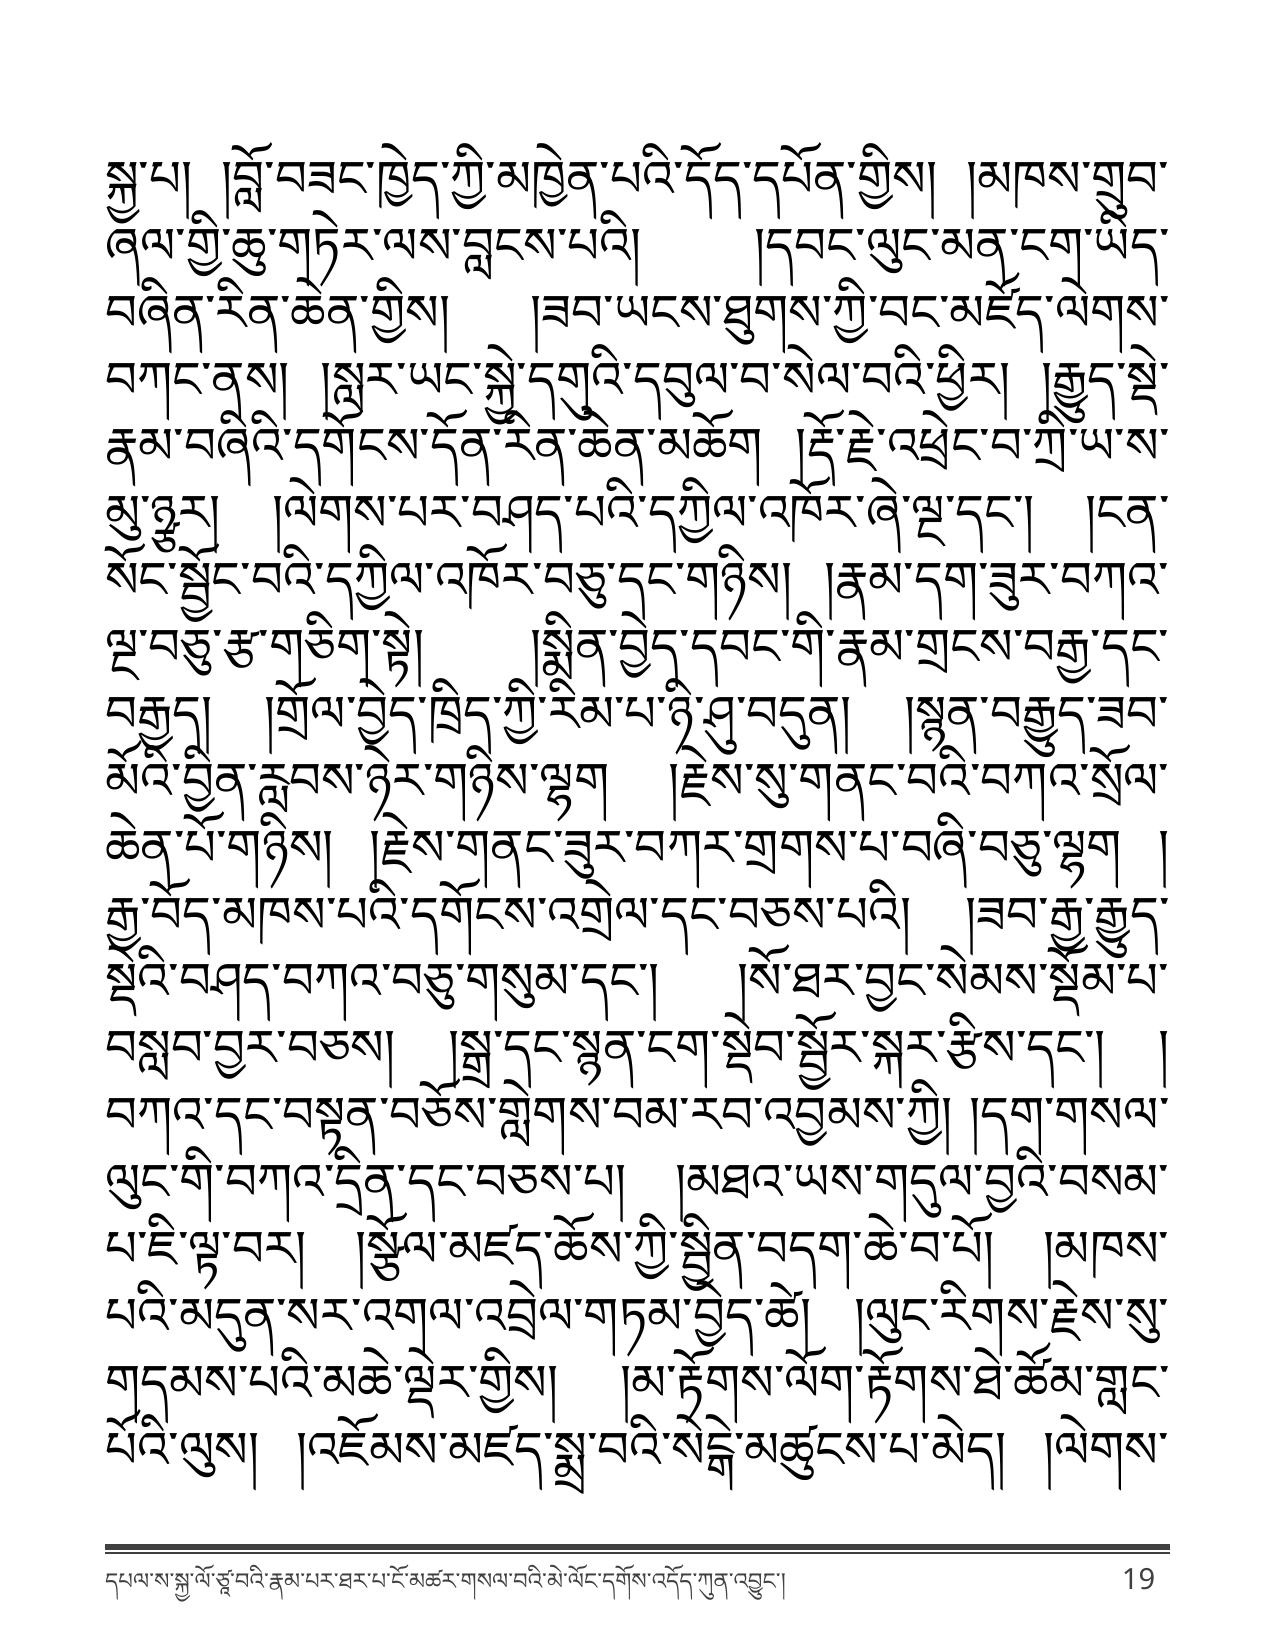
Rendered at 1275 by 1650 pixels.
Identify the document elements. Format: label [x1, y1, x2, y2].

text [105, 150, 1170, 1479]
